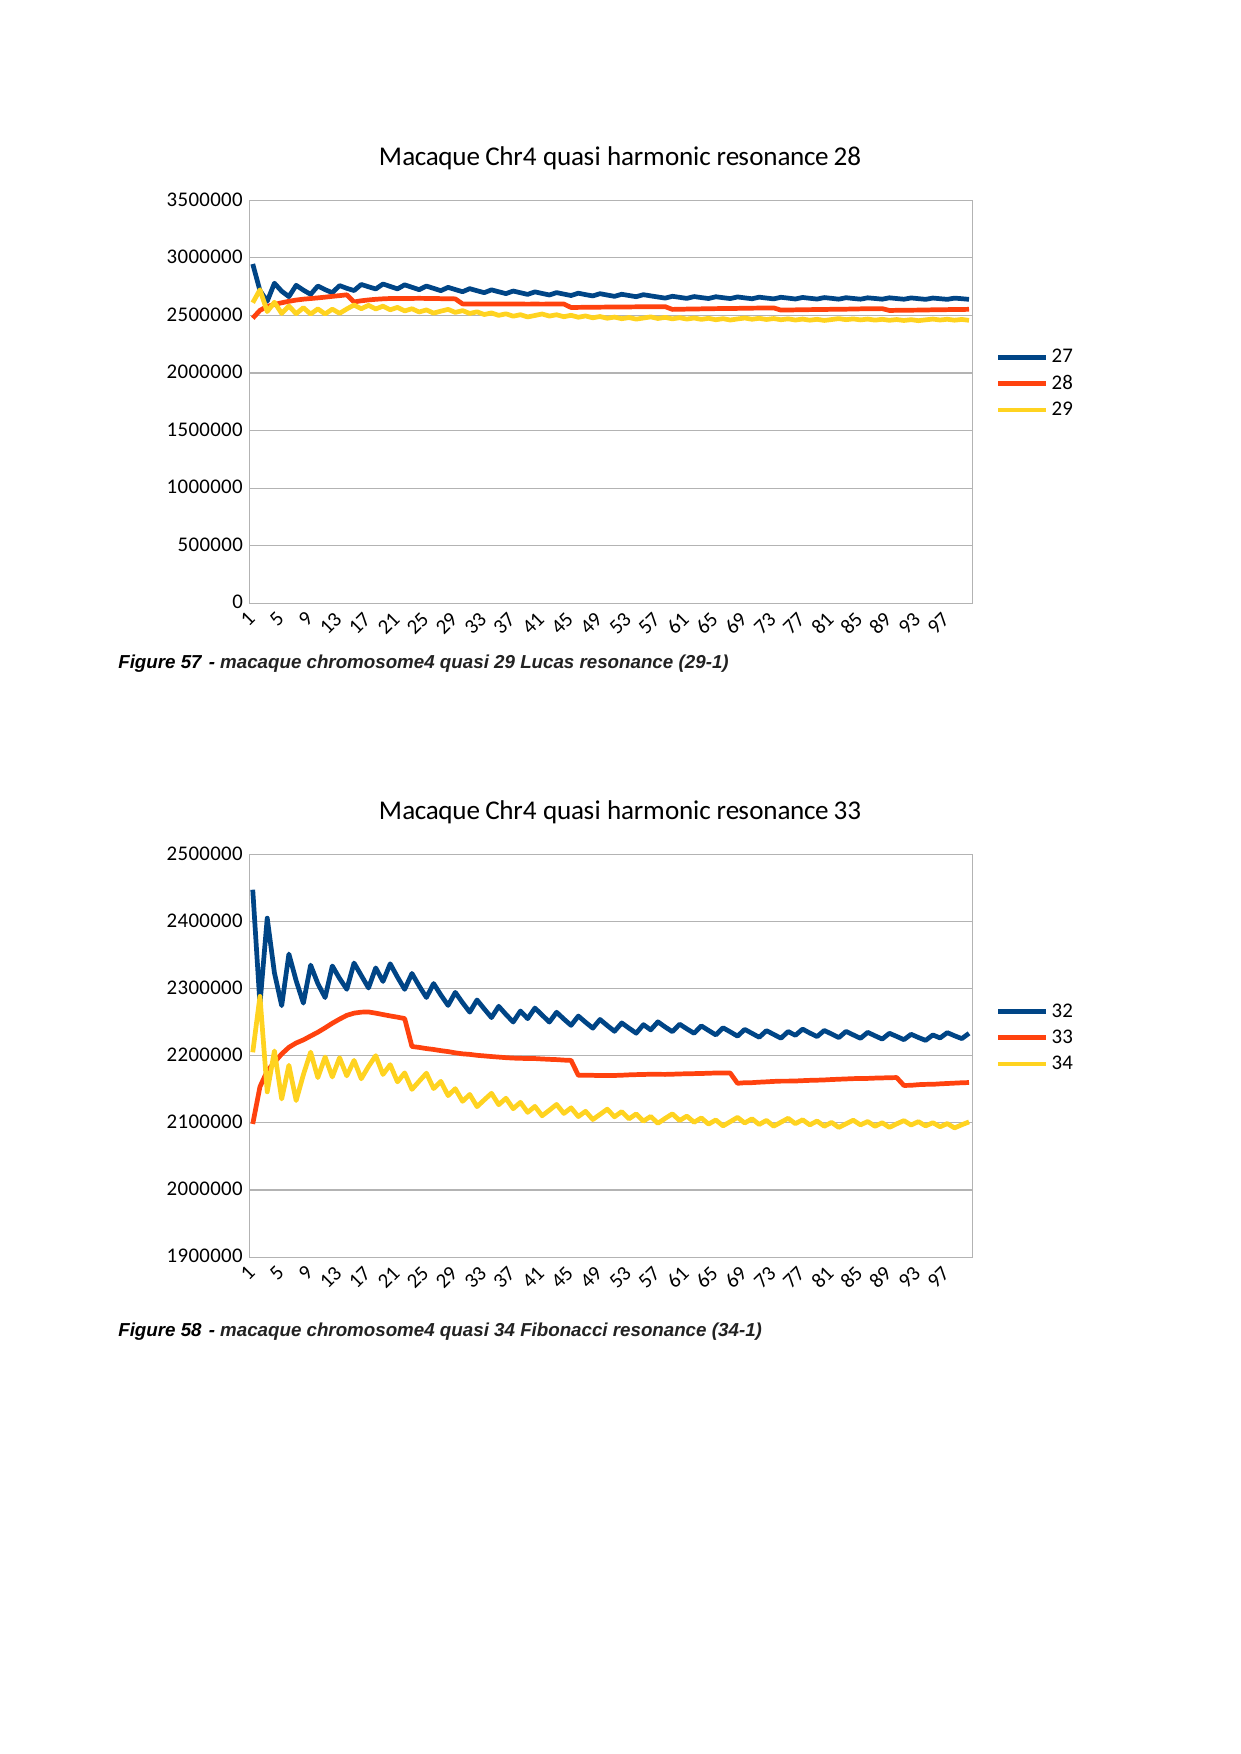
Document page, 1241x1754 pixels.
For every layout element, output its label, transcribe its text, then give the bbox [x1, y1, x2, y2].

text Figure 58 - macaque chromosome4 quasi 34 Fibonacci resonance (34-1) [118, 772, 1122, 1340]
text Figure 57 - macaque chromosome4 quasi 29 Lucas resonance (29-1) [118, 118, 1122, 672]
